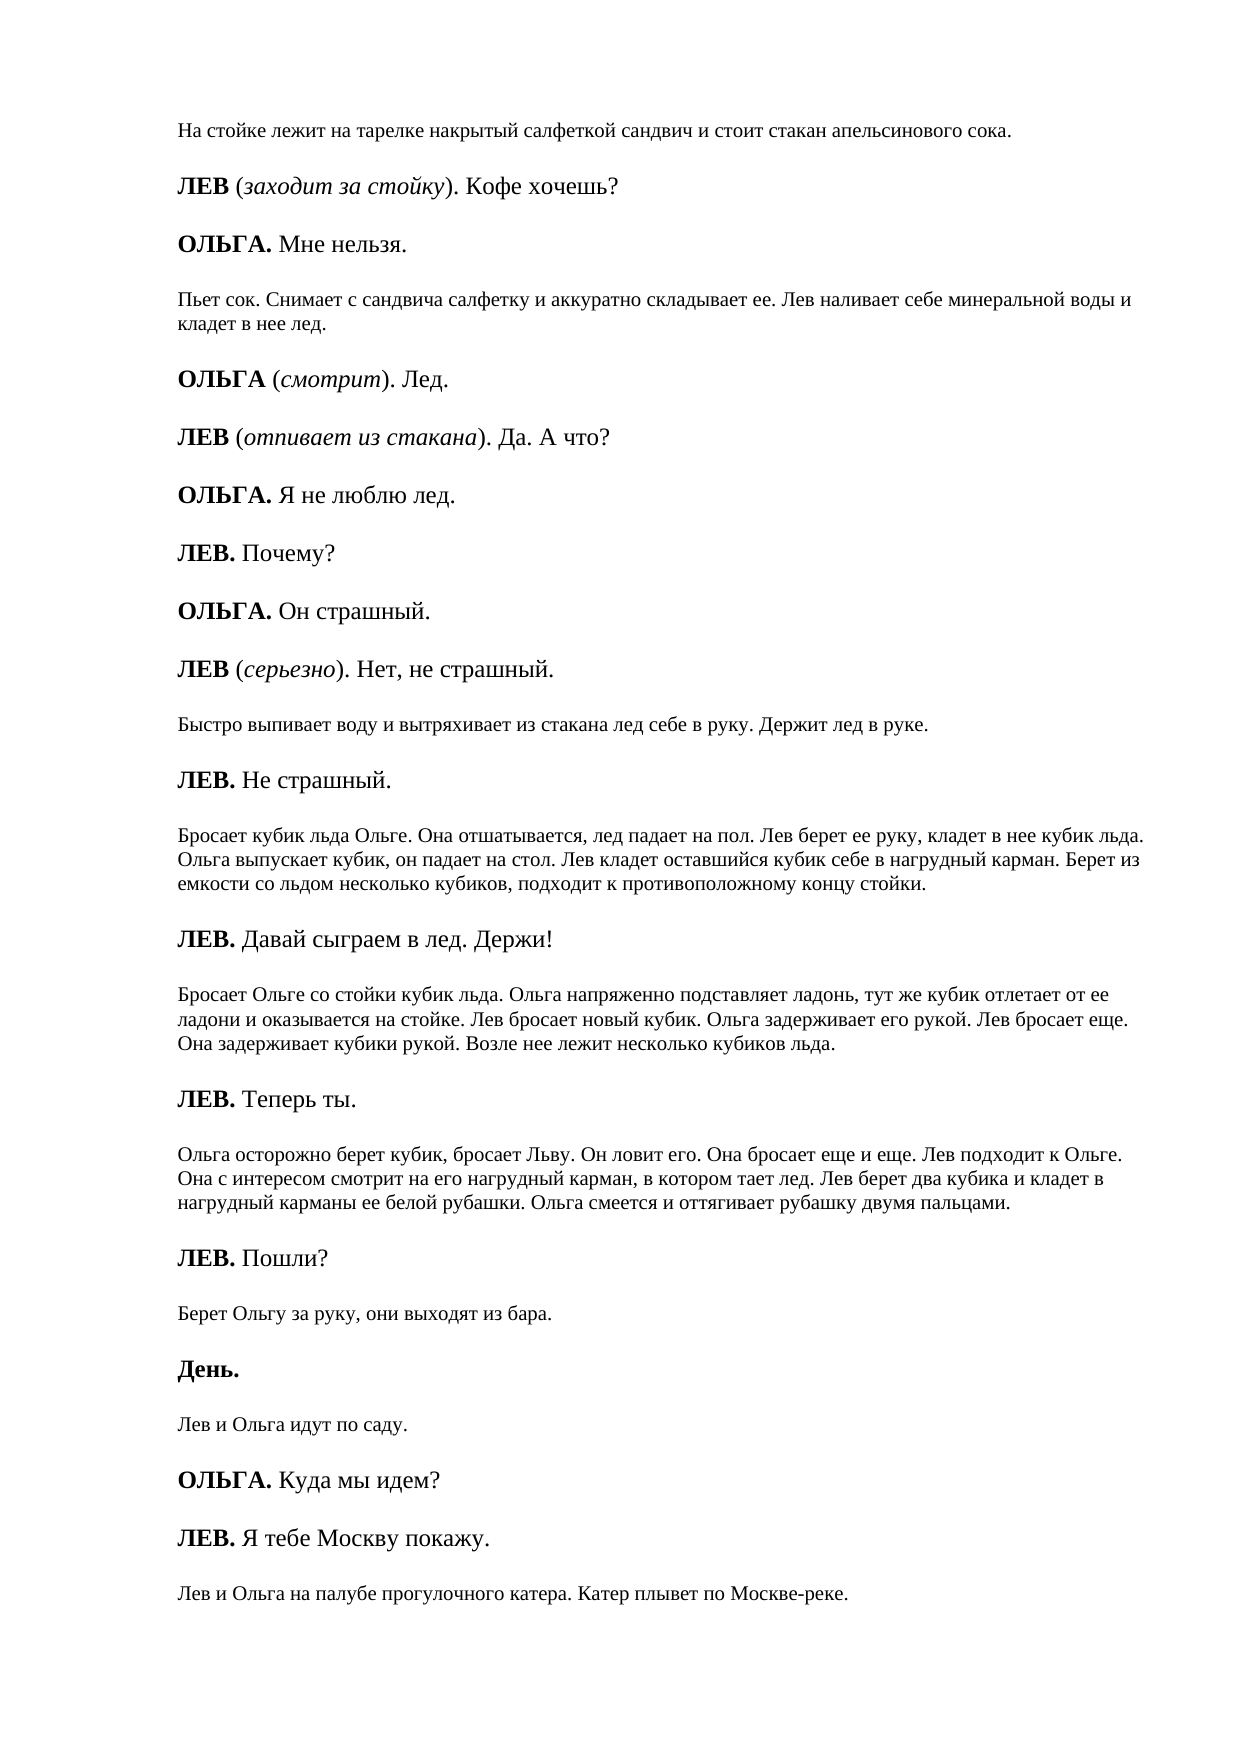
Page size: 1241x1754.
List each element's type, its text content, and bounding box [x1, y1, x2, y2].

text ЛЕВ. Я тебе Москву покажу. [177, 1523, 1152, 1552]
text ЛЕВ. Давай сыграем в лед. Держи! [177, 924, 1152, 953]
text Бросает Ольге со стойки кубик льда. Ольга напряженно подставляет ладонь, тут же кубик отлетает от ее ладони и оказывается на стойке. Лев бросает новый кубик. Ольга задерживает его рукой. Лев бросает еще. Она задерживает кубики рукой. Возле нее лежит несколько кубиков льда. [177, 982, 1152, 1054]
text ОЛЬГА. Мне нельзя. [177, 229, 1152, 258]
text ЛЕВ. Не страшный. [177, 765, 1152, 794]
subtitle День. [177, 1354, 1152, 1383]
text ЛЕВ (серьезно). Нет, не страшный. [177, 654, 1152, 683]
text Пьет сок. Снимает с сандвича салфетку и аккуратно складывает ее. Лев наливает себе минеральной воды и кладет в нее лед. [177, 287, 1152, 335]
text ЛЕВ. Пошли? [177, 1243, 1152, 1272]
text ОЛЬГА. Я не люблю лед. [177, 480, 1152, 509]
text Бросает кубик льда Ольге. Она отшатывается, лед падает на пол. Лев берет ее руку, кладет в нее кубик льда. Ольга выпускает кубик, он падает на стол. Лев кладет оставшийся кубик себе в нагрудный карман. Берет из емкости со льдом несколько кубиков, подходит к противоположному концу стойки. [177, 823, 1152, 895]
text ОЛЬГА (смотрит). Лед. [177, 364, 1152, 393]
text Лев и Ольга на палубе прогулочного катера. Катер плывет по Москве-реке. [177, 1581, 1152, 1605]
text ОЛЬГА. Он страшный. [177, 596, 1152, 625]
text ЛЕВ. Почему? [177, 538, 1152, 567]
text Берет Ольгу за руку, они выходят из бара. [177, 1301, 1152, 1325]
text ЛЕВ (заходит за стойку). Кофе хочешь? [177, 171, 1152, 200]
text Ольга осторожно берет кубик, бросает Льву. Он ловит его. Она бросает еще и еще. Лев подходит к Ольге. Она с интересом смотрит на его нагрудный карман, в котором тает лед. Лев берет два кубика и кладет в нагрудный карманы ее белой рубашки. Ольга смеется и оттягивает рубашку двумя пальцами. [177, 1142, 1152, 1214]
text ЛЕВ. Теперь ты. [177, 1084, 1152, 1112]
text Быстро выпивает воду и вытряхивает из стакана лед себе в руку. Держит лед в руке. [177, 712, 1152, 736]
text ЛЕВ (отпивает из стакана). Да. А что? [177, 422, 1152, 451]
text ОЛЬГА. Куда мы идем? [177, 1465, 1152, 1494]
text Лев и Ольга идут по саду. [177, 1412, 1152, 1436]
text На стойке лежит на тарелке накрытый салфеткой сандвич и стоит стакан апельсинового сока. [177, 118, 1152, 142]
